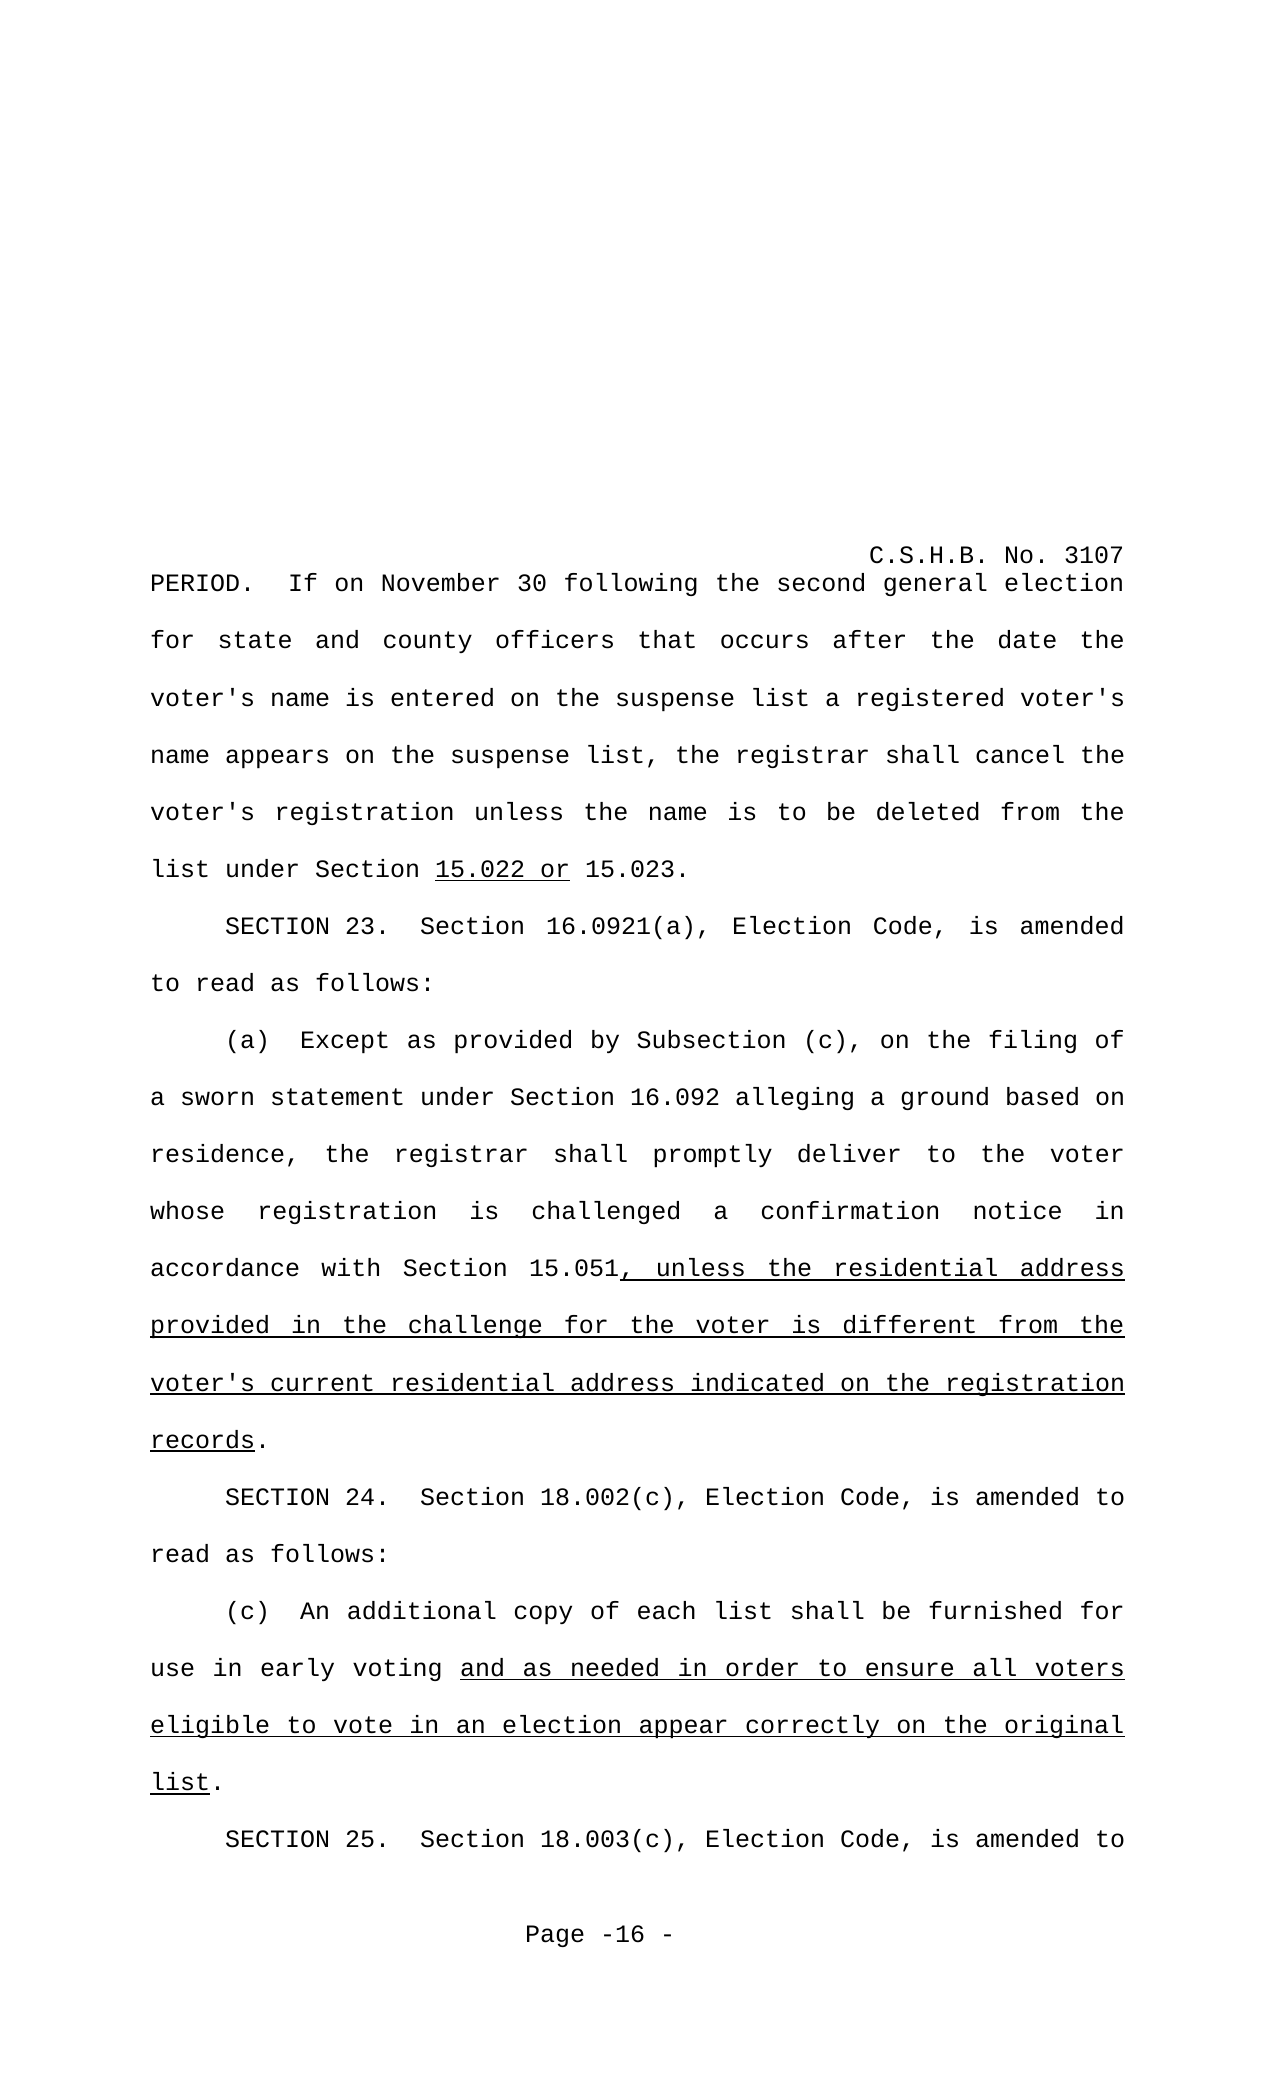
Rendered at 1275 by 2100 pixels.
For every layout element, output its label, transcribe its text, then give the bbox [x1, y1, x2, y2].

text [150, 1737, 1125, 1798]
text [150, 1827, 1125, 1855]
text (a) Except as provided by Subsection (c), on the filing of a sworn statement under Section 16.092 alleging a ground based on residence, the registrar shall promptly deliver to the voter whose registration is challenged a confirmation notice in accordance with Section 15.051, unless the residential address provided in the challenge for the voter is different from the voter's current residential address indicated on the registration records. [150, 1027, 1125, 1336]
text (a) Except as provided by Subsection (c), on the filing of a sworn statement under Section 16.092 alleging a ground based on residence, the registrar shall promptly deliver to the voter whose registration is challenged a confirmation notice in accordance with Section 15.051, unless the residential address provided in the challenge for the voter is different from the voter's current residential address indicated on the registration records. [150, 1395, 1125, 1456]
text SECTION 23. Section 16.0921(a), Election Code, is amended to read as follows: [150, 913, 1125, 999]
text SECTION 24. Section 18.002(c), Election Code, is amended to read as follows: [150, 1484, 1125, 1570]
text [150, 571, 1125, 885]
text (a) Except as provided by Subsection (c), on the filing of a sworn statement under Section 16.092 alleging a ground based on residence, the registrar shall promptly deliver to the voter whose registration is challenged a confirmation notice in accordance with Section 15.051, unless the residential address provided in the challenge for the voter is different from the voter's current residential address indicated on the registration records. [150, 1338, 1125, 1393]
